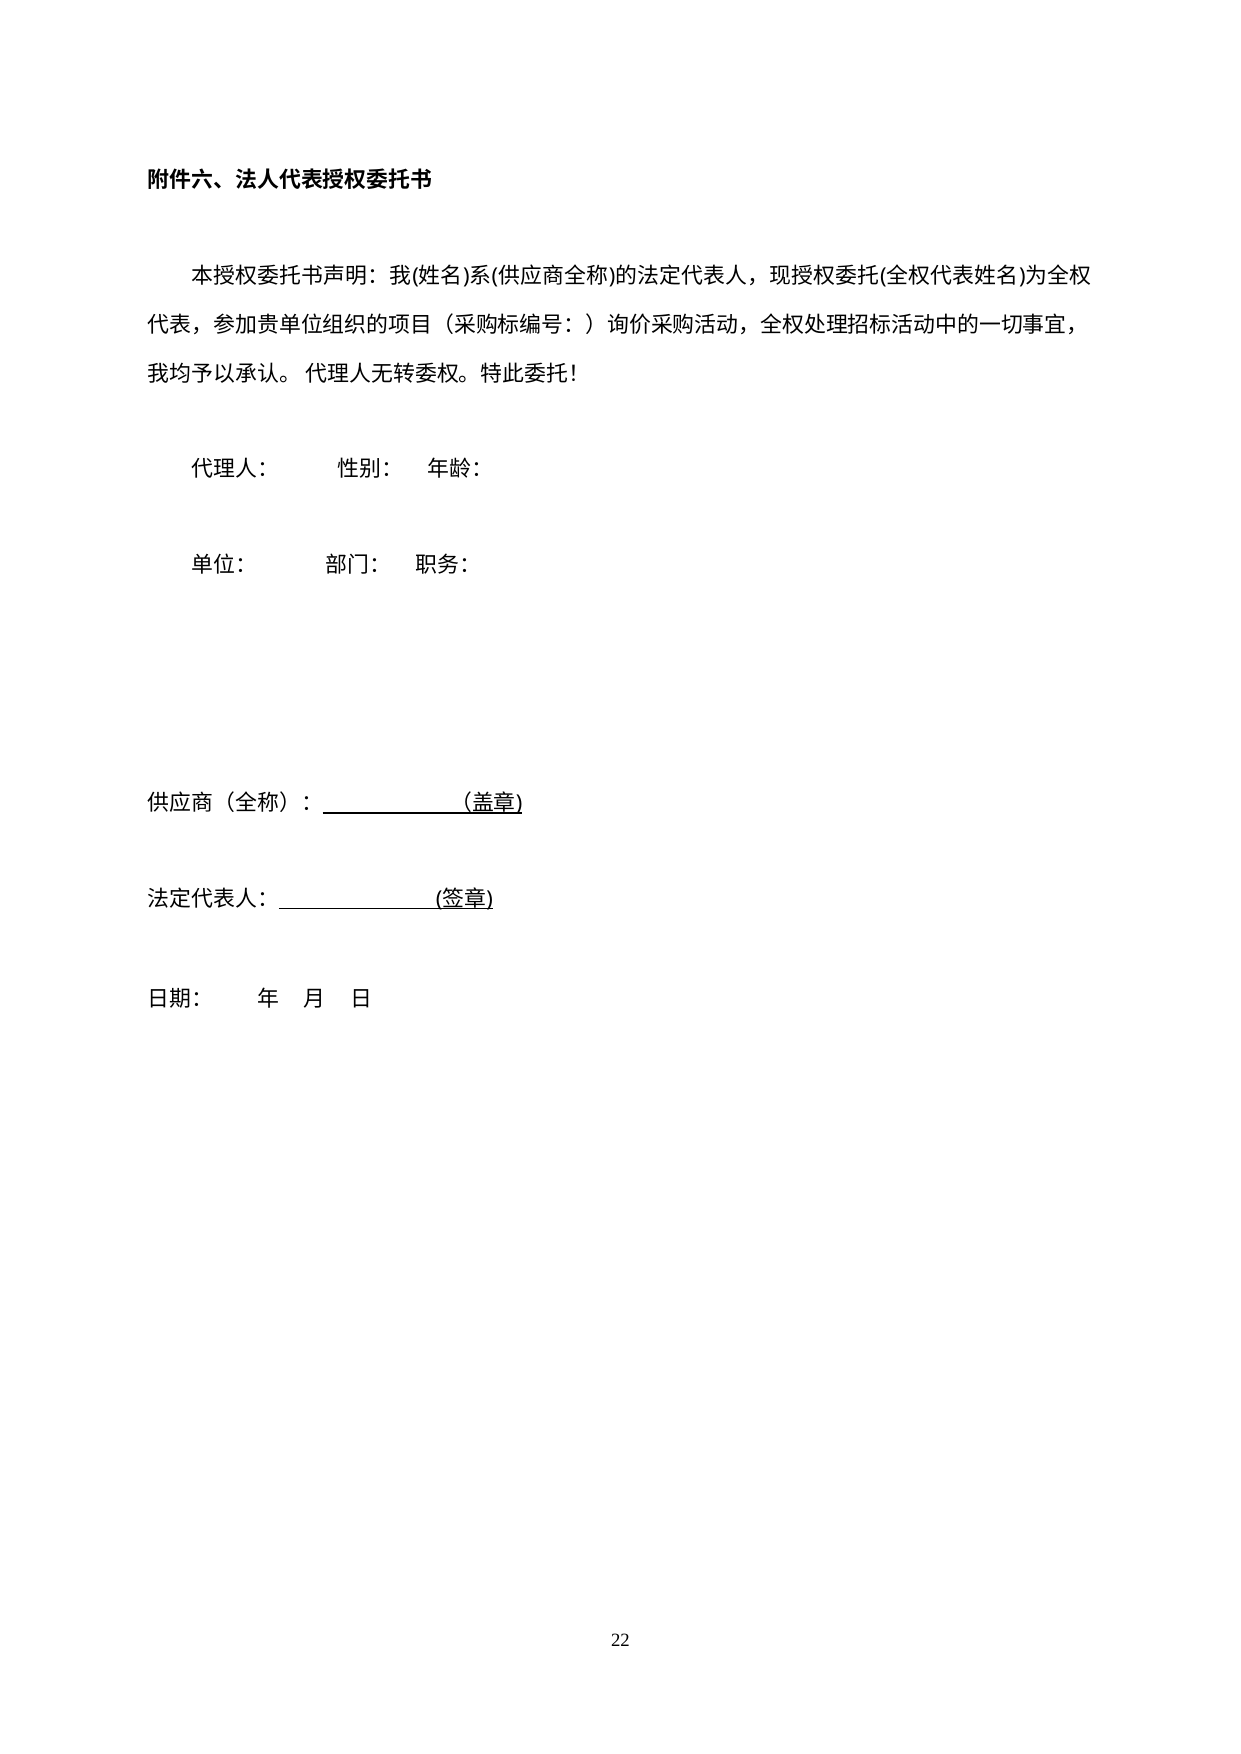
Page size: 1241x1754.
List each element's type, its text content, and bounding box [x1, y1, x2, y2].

text 法定代表人： (签章) [148, 880, 1092, 913]
text 代理人： 性别： 年龄： [148, 451, 1092, 483]
text 供应商（全称）： （盖章) [148, 784, 1092, 817]
text 日期： 年 月 日 [148, 980, 1092, 1013]
text 本授权委托书声明：我(姓名)系(供应商全称)的法定代表人，现授权委托(全权代表姓名)为全权代表，参加贵单位组织的项目（采购标编号：）询价采购活动，全权处理招标活动中的一切事宜，我均予以承认。 代理人无转委权。特此委托！ [148, 258, 1092, 388]
subtitle 附件六、法人代表授权委托书 [148, 162, 1092, 194]
text 单位： 部门： 职务： [148, 547, 1092, 579]
